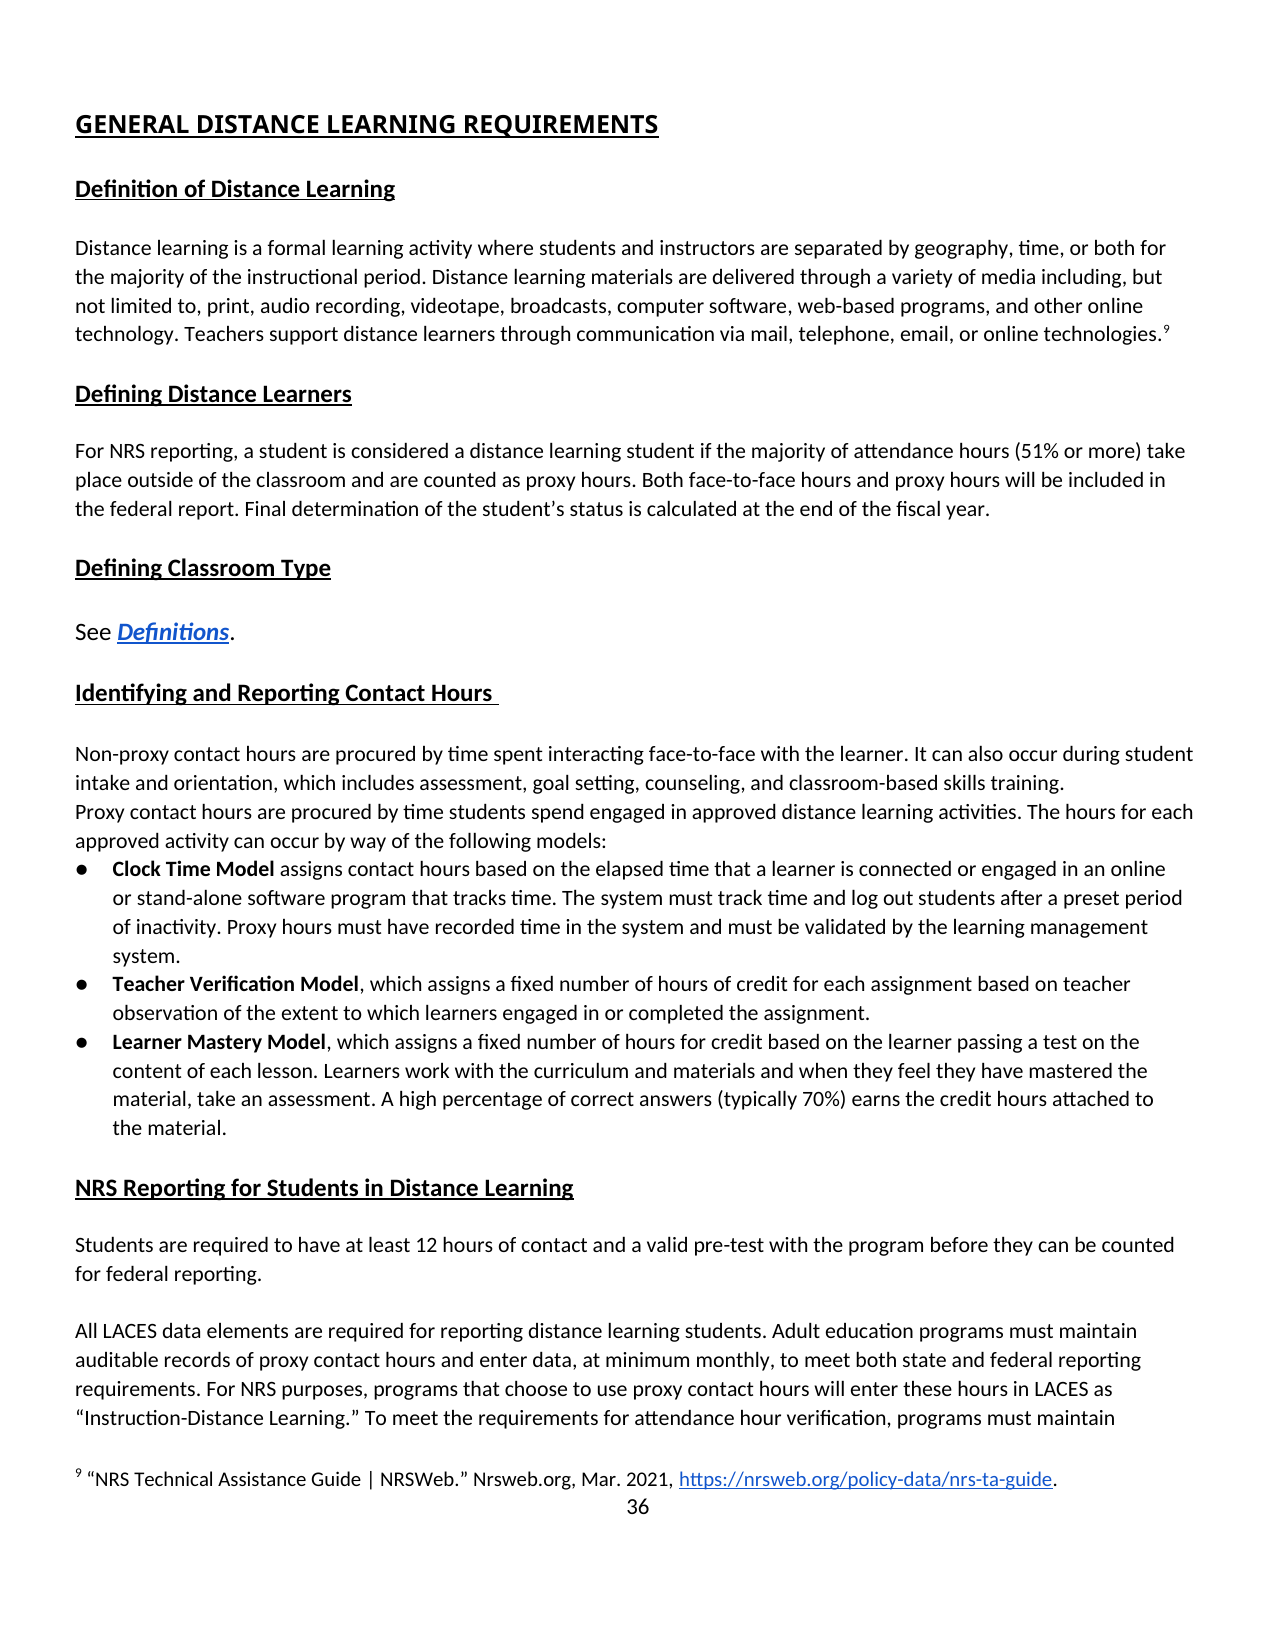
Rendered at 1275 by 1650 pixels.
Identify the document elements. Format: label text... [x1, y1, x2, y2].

text See Definitions. [75, 616, 1188, 646]
list Teacher Verification Model, which assigns a fixed number of hours of credit for each assignment based on teacher observation of the extent to which learners engaged in or completed the assignment. [75, 971, 1188, 1026]
subtitle Definition of Distance Learning [75, 173, 1200, 203]
subtitle Identifying and Reporting Contact Hours [75, 677, 1200, 708]
text Students are required to have at least 12 hours of contact and a valid pre-test with the program before they can be counted for federal reporting. [75, 1231, 1188, 1287]
subtitle Defining Distance Learners [75, 378, 1188, 409]
list Clock Time Model assigns contact hours based on the elapsed time that a learner is connected or engaged in an online or stand-alone software program that tracks time. The system must track time and log out students after a preset period of inactivity. Proxy hours must have recorded time in the system and must be validated by the learning management system. [75, 856, 1188, 968]
subtitle Defining Classroom Type [75, 552, 1188, 583]
list Learner Mastery Model, which assigns a fixed number of hours for credit based on the learner passing a test on the content of each lesson. Learners work with the curriculum and materials and when they feel they have mastered the material, take an assessment. A high percentage of correct answers (typically 70%) earns the credit hours attached to the material. [75, 1028, 1188, 1141]
text For NRS reporting, a student is considered a distance learning student if the majority of attendance hours (51% or more) take place outside of the classroom and are counted as proxy hours. Both face-to-face hours and proxy hours will be included in the federal report. Final determination of the student’s status is calculated at the end of the fiscal year. [75, 437, 1188, 522]
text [75, 1317, 1188, 1430]
text Proxy contact hours are procured by time students spend engaged in approved distance learning activities. The hours for each approved activity can occur by way of the following models: [75, 798, 1200, 853]
subtitle NRS Reporting for Students in Distance Learning [75, 1172, 1200, 1202]
subtitle GENERAL DISTANCE LEARNING REQUIREMENTS [75, 107, 1200, 141]
text Distance learning is a formal learning activity where students and instructors are separated by geography, time, or both for the majority of the instructional period. Distance learning materials are delivered through a variety of media including, but not limited to, print, audio recording, videotape, broadcasts, computer software, web-based programs, and other online technology. Teachers support distance learners through communication via mail, telephone, email, or online technologies. [75, 234, 1188, 347]
text Non-proxy contact hours are procured by time spent interacting face-to-face with the learner. It can also occur during student intake and orientation, which includes assessment, goal setting, counseling, and classroom-based skills training. [75, 741, 1200, 796]
